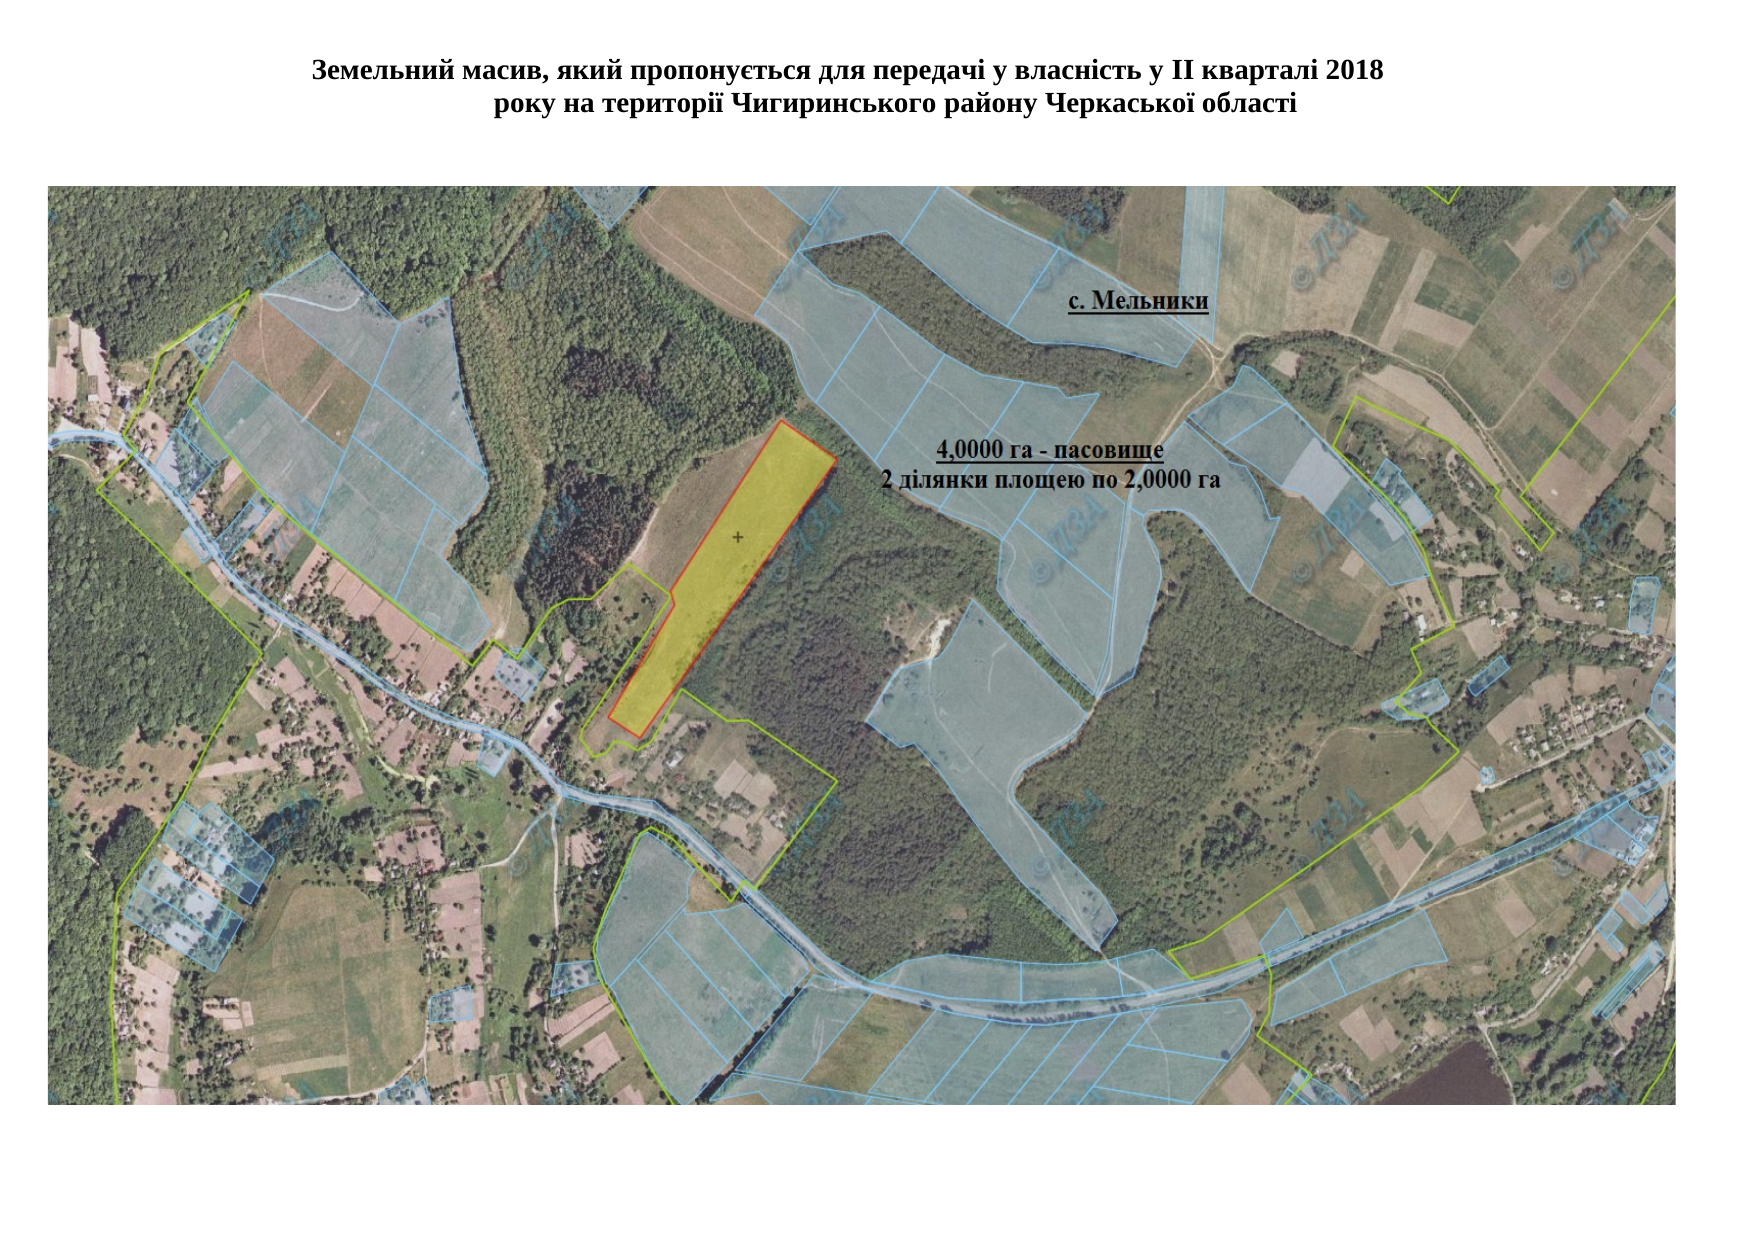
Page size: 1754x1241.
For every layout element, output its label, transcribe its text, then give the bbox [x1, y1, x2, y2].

picture [47, 186, 1676, 1105]
text Земельний масив, який пропонується для передачі у власність у ІI кварталі 2018 року на території Чигиринського району Черкаської області [311, 52, 1444, 119]
